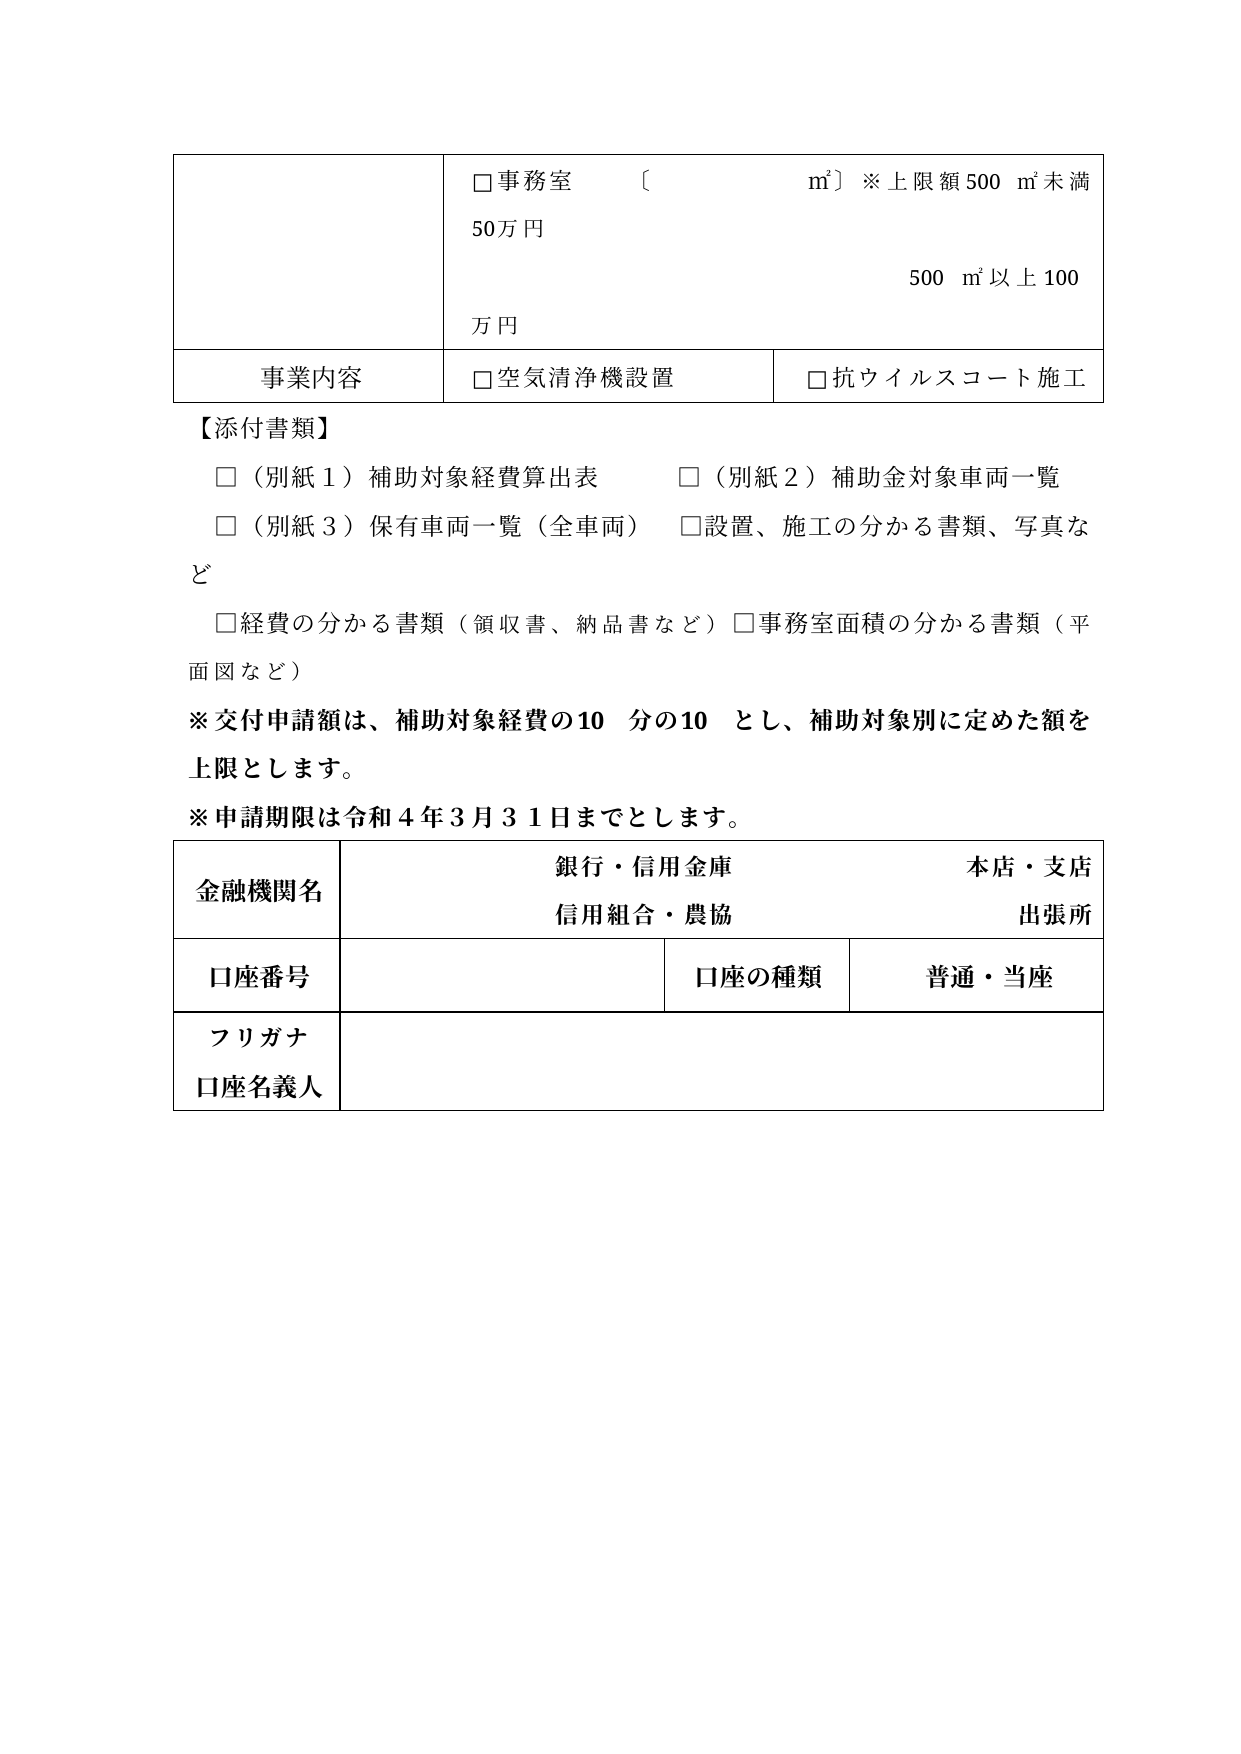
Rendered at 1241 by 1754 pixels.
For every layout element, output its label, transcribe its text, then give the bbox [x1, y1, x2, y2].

table_cell 本店・支店 出張所 [744, 841, 1103, 938]
table_cell □事務室 〔 ㎡〕※上限額500㎡未満50万円 500㎡以上100万円 [444, 155, 1103, 349]
table_cell [341, 1013, 1103, 1109]
table_cell □抗ウイルスコート施工 [774, 350, 1103, 402]
table_cell 普通・当座 [850, 939, 1103, 1011]
table_cell 金融機関名 [174, 841, 339, 938]
table_cell フリガナ 口座名義人 [174, 1013, 339, 1109]
table_cell 口座の種類 [665, 939, 849, 1011]
table_cell 口座番号 [174, 939, 339, 1011]
table_cell [341, 939, 664, 1011]
table_cell 事業内容 [174, 350, 443, 402]
table_cell 【添付書類】 □（別紙１）補助対象経費算出表 □（別紙２）補助金対象車両一覧 □（別紙３）保有車両一覧（全車両） □設置、施工の分かる書類、写真など □経費の分かる書類（領収書、納品書など）□事務室面積の分かる書類（平面図など） ※交付申請額は、補助対象経費の10分の10とし、補助対象別に定めた額を上限とします。 ※申請期限は令和４年３月３１日までとします。 [174, 403, 1104, 840]
table_cell □空気清浄機設置 [444, 350, 773, 402]
table_cell 銀行・信用金庫 信用組合・農協 [341, 841, 744, 938]
